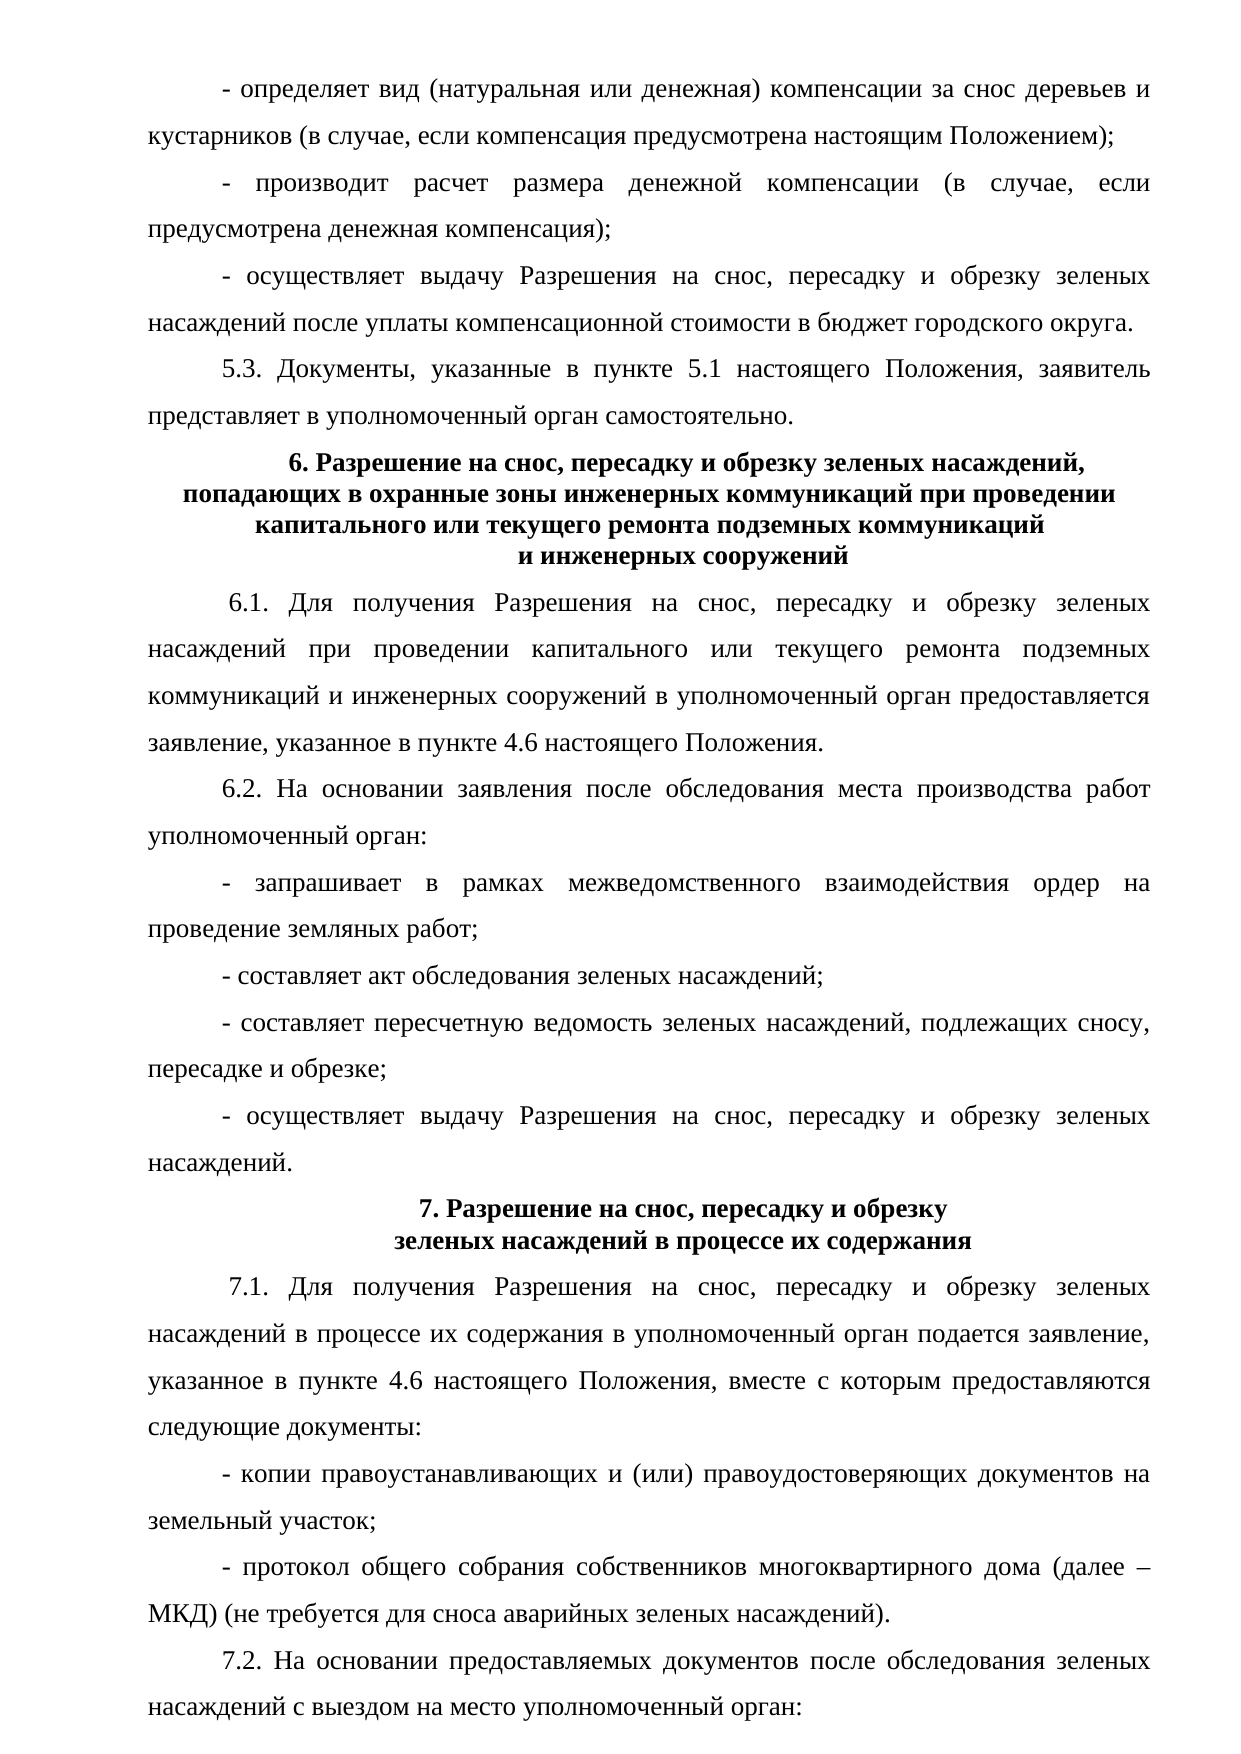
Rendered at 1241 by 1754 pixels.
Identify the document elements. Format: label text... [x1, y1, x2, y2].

text - осуществляет выдачу Разрешения на снос, пересадку и обрезку зеленых насаждений. [148, 1099, 1152, 1177]
text - производит расчет размера денежной компенсации (в случае, если предусмотрена денежная компенсация); [148, 166, 1152, 244]
text - копии правоустанавливающих и (или) правоудостоверяющих документов на земельный участок; [148, 1457, 1152, 1535]
text - определяет вид (натуральная или денежная) компенсации за снос деревьев и кустарников (в случае, если компенсация предусмотрена настоящим Положением); [148, 72, 1152, 150]
text - запрашивает в рамках межведомственного взаимодействия ордер на проведение земляных работ; [148, 866, 1152, 944]
text - протокол общего собрания собственников многоквартирного дома (далее – МКД) (не требуется для сноса аварийных зеленых насаждений). [148, 1550, 1152, 1628]
text 6. Разрешение на снос, пересадку и обрезку зеленых насаждений, попадающих в охранные зоны инженерных коммуникаций при проведении капитального или текущего ремонта подземных коммуникаций [148, 446, 1152, 539]
text 5.3. Документы, указанные в пункте 5.1 настоящего Положения, заявитель представляет в уполномоченный орган самостоятельно. [148, 352, 1152, 430]
text 6.2. На основании заявления после обследования места производства работ уполномоченный орган: [148, 773, 1152, 850]
text 7. Разрешение на снос, пересадку и обрезку [148, 1193, 1152, 1224]
text 7.2. На основании предоставляемых документов после обследования зеленых насаждений с выездом на место уполномоченный орган: [148, 1644, 1152, 1722]
text и инженерных сооружений [148, 539, 1152, 570]
text зеленых насаждений в процессе их содержания [148, 1224, 1152, 1255]
text 6.1. Для получения Разрешения на снос, пересадку и обрезку зеленых насаждений при проведении капитального или текущего ремонта подземных коммуникаций и инженерных сооружений в уполномоченный орган предоставляется заявление, указанное в пункте 4.6 настоящего Положения. [148, 586, 1152, 757]
text - составляет акт обследования зеленых насаждений; [148, 959, 1152, 990]
text - осуществляет выдачу Разрешения на снос, пересадку и обрезку зеленых насаждений после уплаты компенсационной стоимости в бюджет городского округа. [148, 259, 1152, 337]
text 7.1. Для получения Разрешения на снос, пересадку и обрезку зеленых насаждений в процессе их содержания в уполномоченный орган подается заявление, указанное в пункте 4.6 настоящего Положения, вместе с которым предоставляются следующие документы: [148, 1270, 1152, 1442]
text - составляет пересчетную ведомость зеленых насаждений, подлежащих сносу, пересадке и обрезке; [148, 1006, 1152, 1084]
